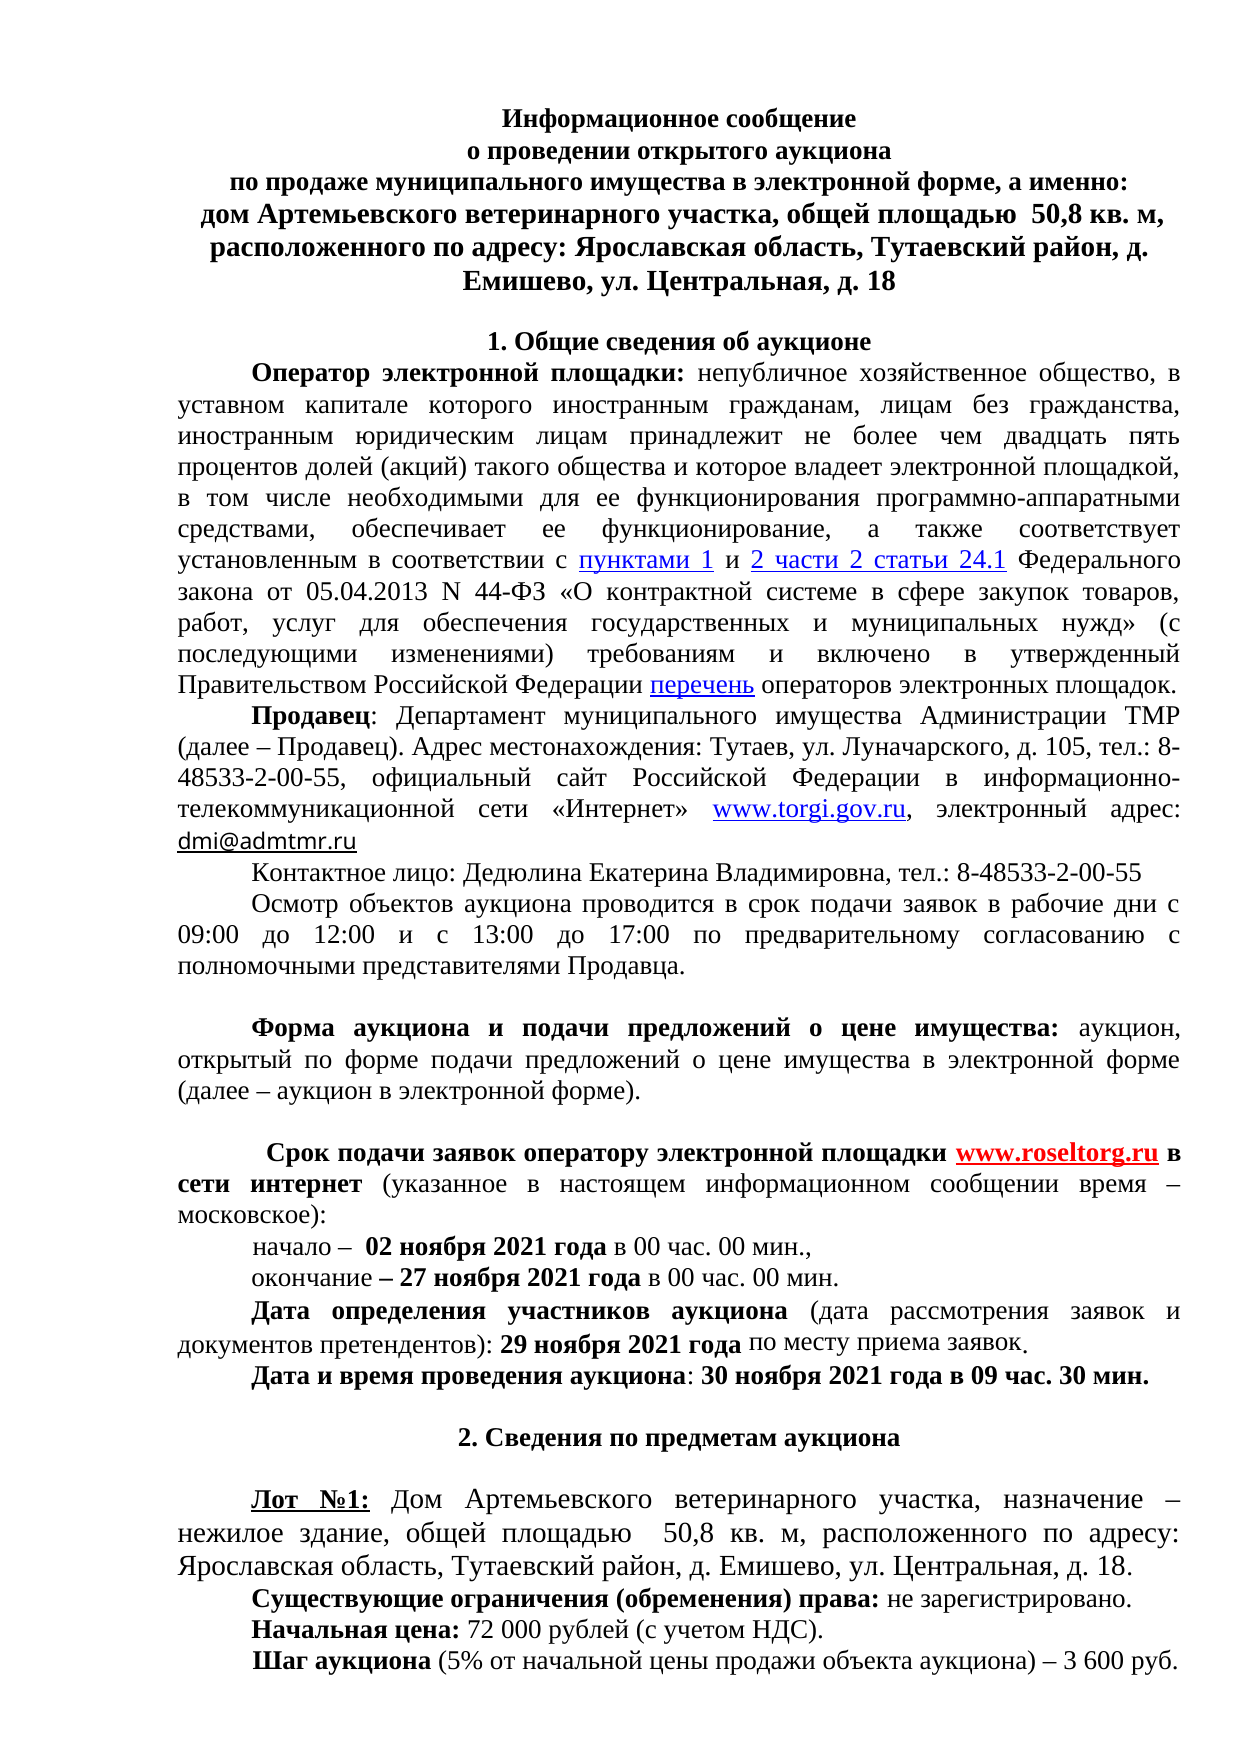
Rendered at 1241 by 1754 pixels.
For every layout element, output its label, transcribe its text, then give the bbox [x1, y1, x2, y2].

text Срок подачи заявок оператору электронной площадки www.roseltorg.ru в сети интернет (указанное в настоящем информационном сообщении время – московское): [177, 1136, 1181, 1229]
text дом Артемьевского ветеринарного участка, общей площадью 50,8 кв. м, расположенного по адресу: Ярославская область, Тутаевский район, д. Емишево, ул. Центральная, д. 18 [177, 196, 1181, 297]
text Существующие ограничения (обременения) права: не зарегистрировано. [177, 1582, 1181, 1613]
text начало – 02 ноября 2021 года в 00 час. 00 мин., [177, 1229, 1181, 1261]
text Оператор электронной площадки: непубличное хозяйственное общество, в уставном капитале которого иностранным гражданам, лицам без гражданства, иностранным юридическим лицам принадлежит не более чем двадцать пять процентов долей (акций) такого общества и которое владеет электронной площадкой, в том числе необходимыми для ее функционирования программно-аппаратными средствами, обеспечивает ее функционирование, а также соответствует установленным в соответствии с пунктами 1 и 2 части 2 статьи 24.1 Федерального закона от 05.04.2013 N 44-ФЗ «О контрактной системе в сфере закупок товаров, работ, услуг для обеспечения государственных и муниципальных нужд» (с последующими изменениями) требованиям и включено в утвержденный Правительством Российской Федерации перечень операторов электронных площадок. [177, 357, 1181, 699]
text 2. Сведения по предметам аукциона [177, 1421, 1181, 1452]
text Контактное лицо: Дедюлина Екатерина Владимировна, тел.: 8-48533-2-00-55 [177, 856, 1181, 887]
text 1. Общие сведения об аукционе [177, 325, 1181, 357]
text Продавец: Департамент муниципального имущества Администрации ТМР (далее – Продавец). Адрес местонахождения: Тутаев, ул. Луначарского, д. 105, тел.: 8-48533-2-00-55, официальный сайт Российской Федерации в информационно-телекоммуникационной сети «Интернет» www.torgi.gov.ru, электронный адрес: dmi@admtmr.ru [177, 699, 1181, 856]
text о проведении открытого аукциона [177, 134, 1181, 165]
text Лот №1: Дом Артемьевского ветеринарного участка, назначение – нежилое здание, общей площадью 50,8 кв. м, расположенного по адресу: Ярославская область, Тутаевский район, д. Емишево, ул. Центральная, д. 18. [177, 1481, 1181, 1582]
text Начальная цена: 72 000 рублей (с учетом НДС). [177, 1613, 1181, 1644]
text Шаг аукциона (5% от начальной цены продажи объекта аукциона) – 3 600 руб. [177, 1644, 1181, 1675]
text окончание – 27 ноября 2021 года в 00 час. 00 мин. [177, 1261, 1181, 1292]
text по продаже муниципального имущества в электронной форме, а именно: [177, 165, 1181, 196]
text Дата определения участников аукциона (дата рассмотрения заявок и документов претендентов): 29 ноября 2021 года по месту приема заявок. [177, 1292, 1181, 1359]
text Дата и время проведения аукциона: 30 ноября 2021 года в 09 час. 30 мин. [177, 1359, 1181, 1390]
text Информационное сообщение [177, 103, 1181, 134]
text Осмотр объектов аукциона проводится в срок подачи заявок в рабочие дни с 09:00 до 12:00 и с 13:00 до 17:00 по предварительному согласованию с полномочными представителями Продавца. [177, 887, 1181, 980]
text Форма аукциона и подачи предложений о цене имущества: аукцион, открытый по форме подачи предложений о цене имущества в электронной форме (далее – аукцион в электронной форме). [177, 1012, 1181, 1105]
